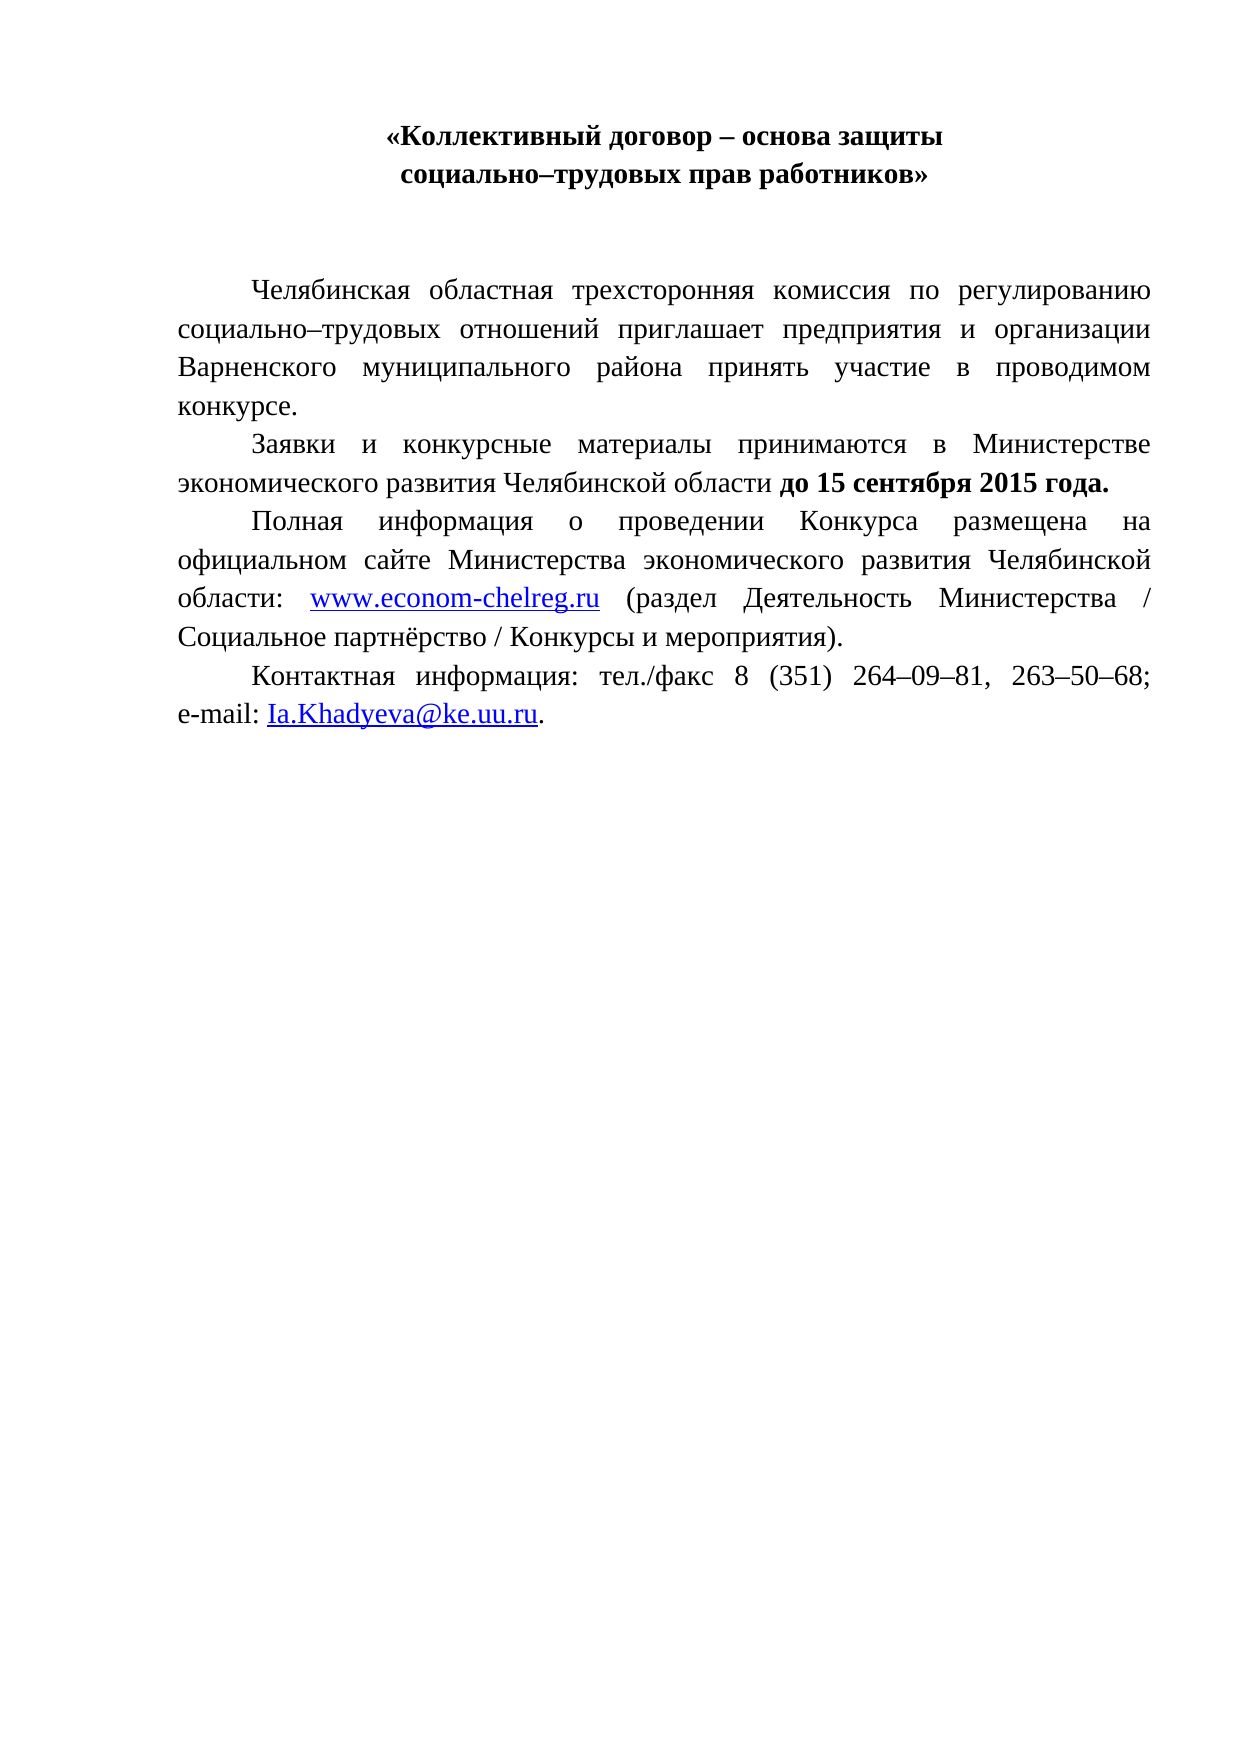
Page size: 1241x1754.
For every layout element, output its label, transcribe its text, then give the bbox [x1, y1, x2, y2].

text Контактная информация: тел./факс 8 (351) 264–09–81, 263–50–68; e-mail: Ia.Khadyeva@ke.uu.ru. [177, 658, 1152, 730]
text социально–трудовых прав работников» [177, 157, 1152, 190]
text Заявки и конкурсные материалы принимаются в Министерстве экономического развития Челябинской области до 15 сентября 2015 года. [177, 426, 1152, 498]
text «Коллективный договор – основа защиты [177, 118, 1152, 152]
text Челябинская областная трехсторонняя комиссия по регулированию социально–трудовых отношений приглашает предприятия и организации Варненского муниципального района принять участие в проводимом конкурсе. [177, 272, 1152, 421]
text Полная информация о проведении Конкурса размещена на официальном сайте Министерства экономического развития Челябинской области: www.econom-chelreg.ru (раздел Деятельность Министерства / Социальное партнёрство / Конкурсы и мероприятия). [177, 503, 1152, 653]
